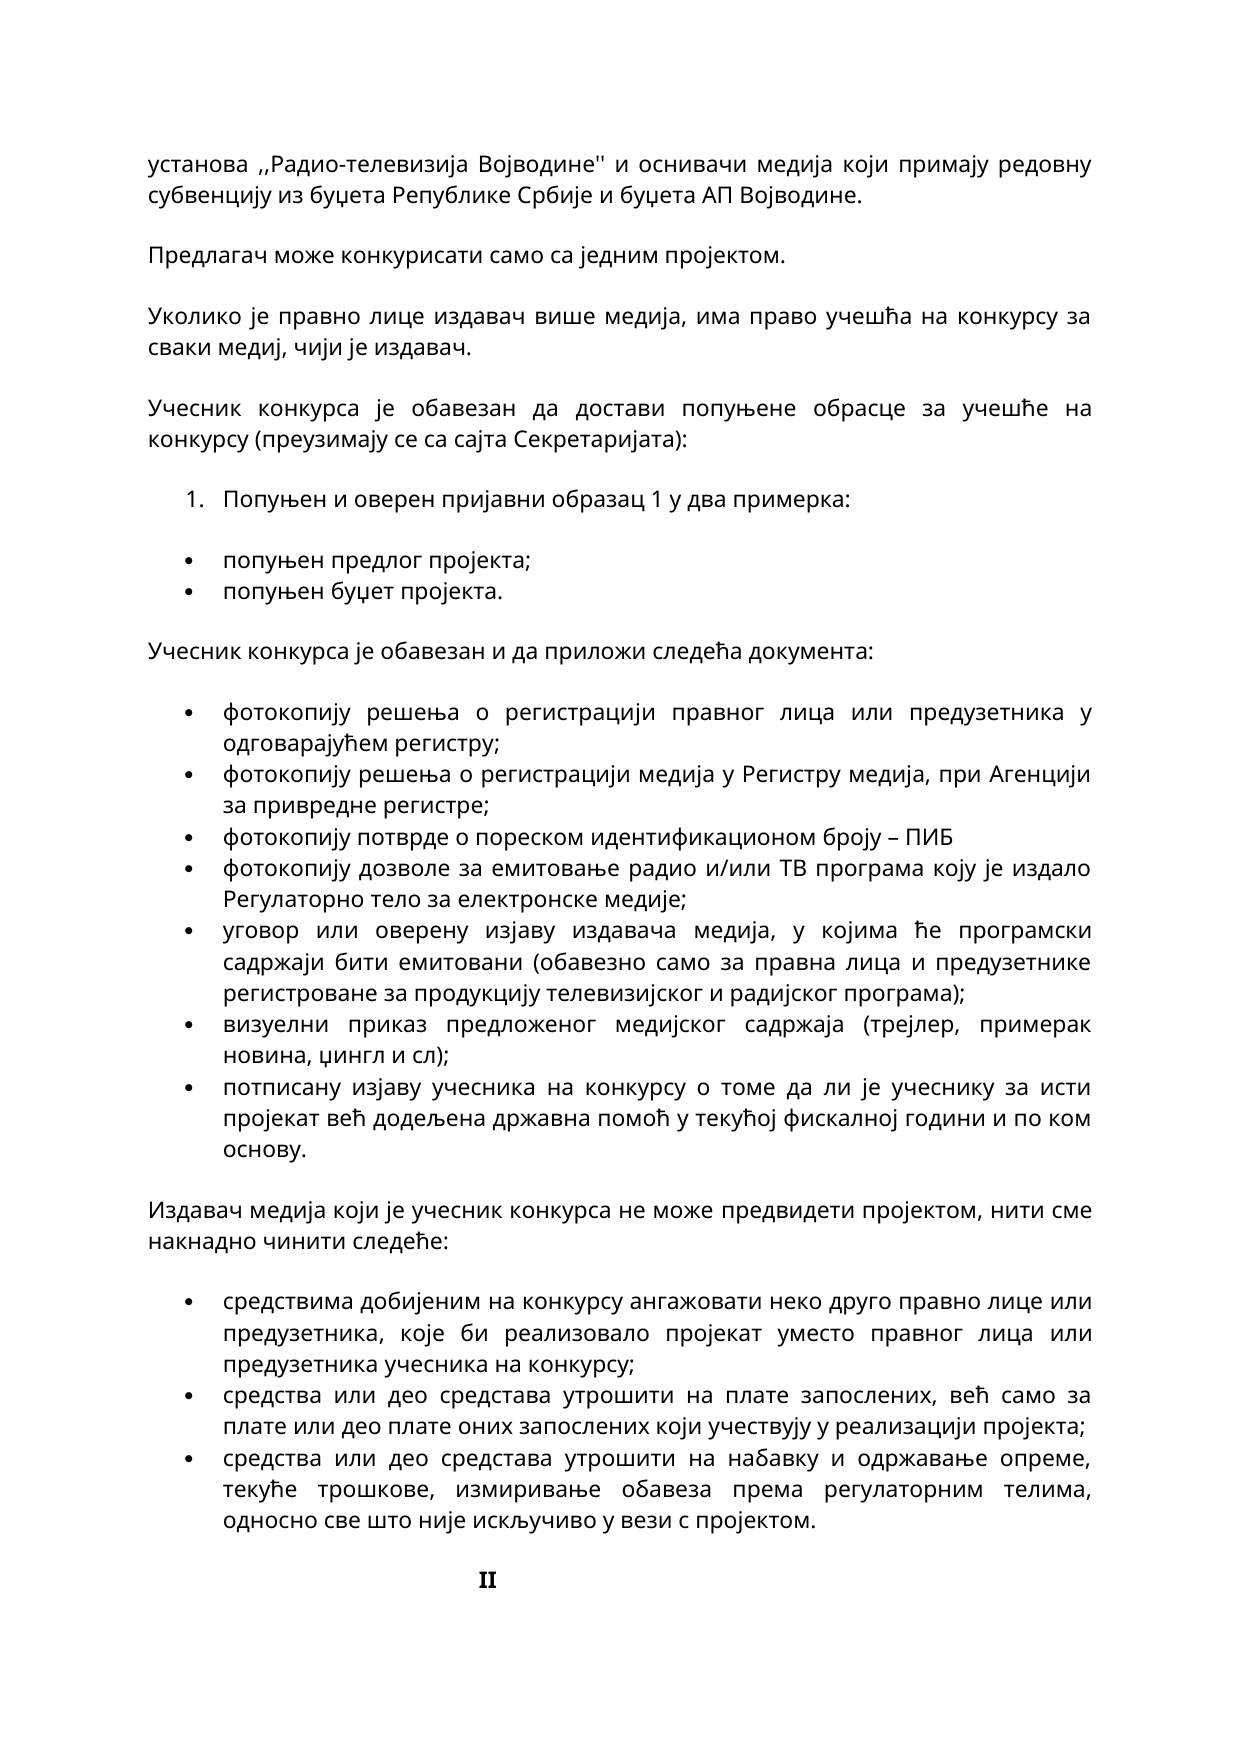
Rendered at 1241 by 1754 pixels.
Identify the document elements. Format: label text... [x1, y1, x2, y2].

text Издавач медија који је учесник конкурса не може предвидети пројектом, нити сме накнадно чинити следеће: [148, 1193, 1092, 1256]
list уговор или оверену изjаву издавача медија, у коjима ће програмски садржаjи бити емитовани (обавезно само за правна лица и предузетнике регистроване за продукциjу телевизиjског и радиjског програма); [185, 914, 1092, 1008]
list визуелни приказ предложеног медијског садржаја (трејлер, примерак новина, џингл и сл); [185, 1008, 1092, 1071]
list средства или део средстава утрошити на плате запослених, већ само за плате или део плате оних запослених који учествују у реализацији пројекта; [185, 1379, 1092, 1441]
text II [223, 1564, 1092, 1596]
list Попуњен и оверен пријавни образац 1 у два примерка: [185, 483, 1092, 514]
list фотокопију решења о регистрациjи правног лица или предузетника у одговарајућем регистру; [185, 696, 1092, 758]
text Учесник конкурса је обавезан и да приложи следећа документа: [148, 635, 1092, 666]
text Предлагач може конкурисати само са jедним проjектом. [148, 239, 1092, 271]
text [148, 148, 1092, 210]
list попуњен предлог пројекта; [185, 543, 1092, 575]
list средствима добијеним на конкурсу ангажовати неко друго правно лице или предузетника, које би реализовало пројекат уместо правног лица или предузетника учесника на конкурсу; [185, 1285, 1092, 1379]
list средства или део средстава утрошити на набавку и одржавање опреме, текуће трошкове, измиривање обавеза према регулаторним телима, односно све што није искључиво у вези с пројектом. [185, 1441, 1092, 1535]
list попуњен буџет пројекта. [185, 575, 1092, 606]
list фотокопију решења о регистрацији медија у Регистру медија, при Агенцији за привредне регистре; [185, 758, 1092, 821]
list фотокопију потврде о пореском идентификационом броју – ПИБ [185, 821, 1092, 852]
list потписану изјаву учесника на конкурсу о томе да ли је учеснику за исти пројекат већ додељена државна помоћ у текућој фискалној години и по ком основу. [185, 1071, 1092, 1164]
list фотокопију дозволе за емитовање радио и/или ТВ програма коју је издало Регулаторно тело за електронске медије; [185, 852, 1092, 914]
text Учесник конкурса је обавезан да достави попуњене обрасце за учешће на конкурсу (преузимају се са сајта Секретаријата): [148, 391, 1092, 454]
text Уколико је правно лице издавач више медија, има право учешћа на конкурсу за сваки медиј, чији је издавач. [148, 300, 1092, 362]
